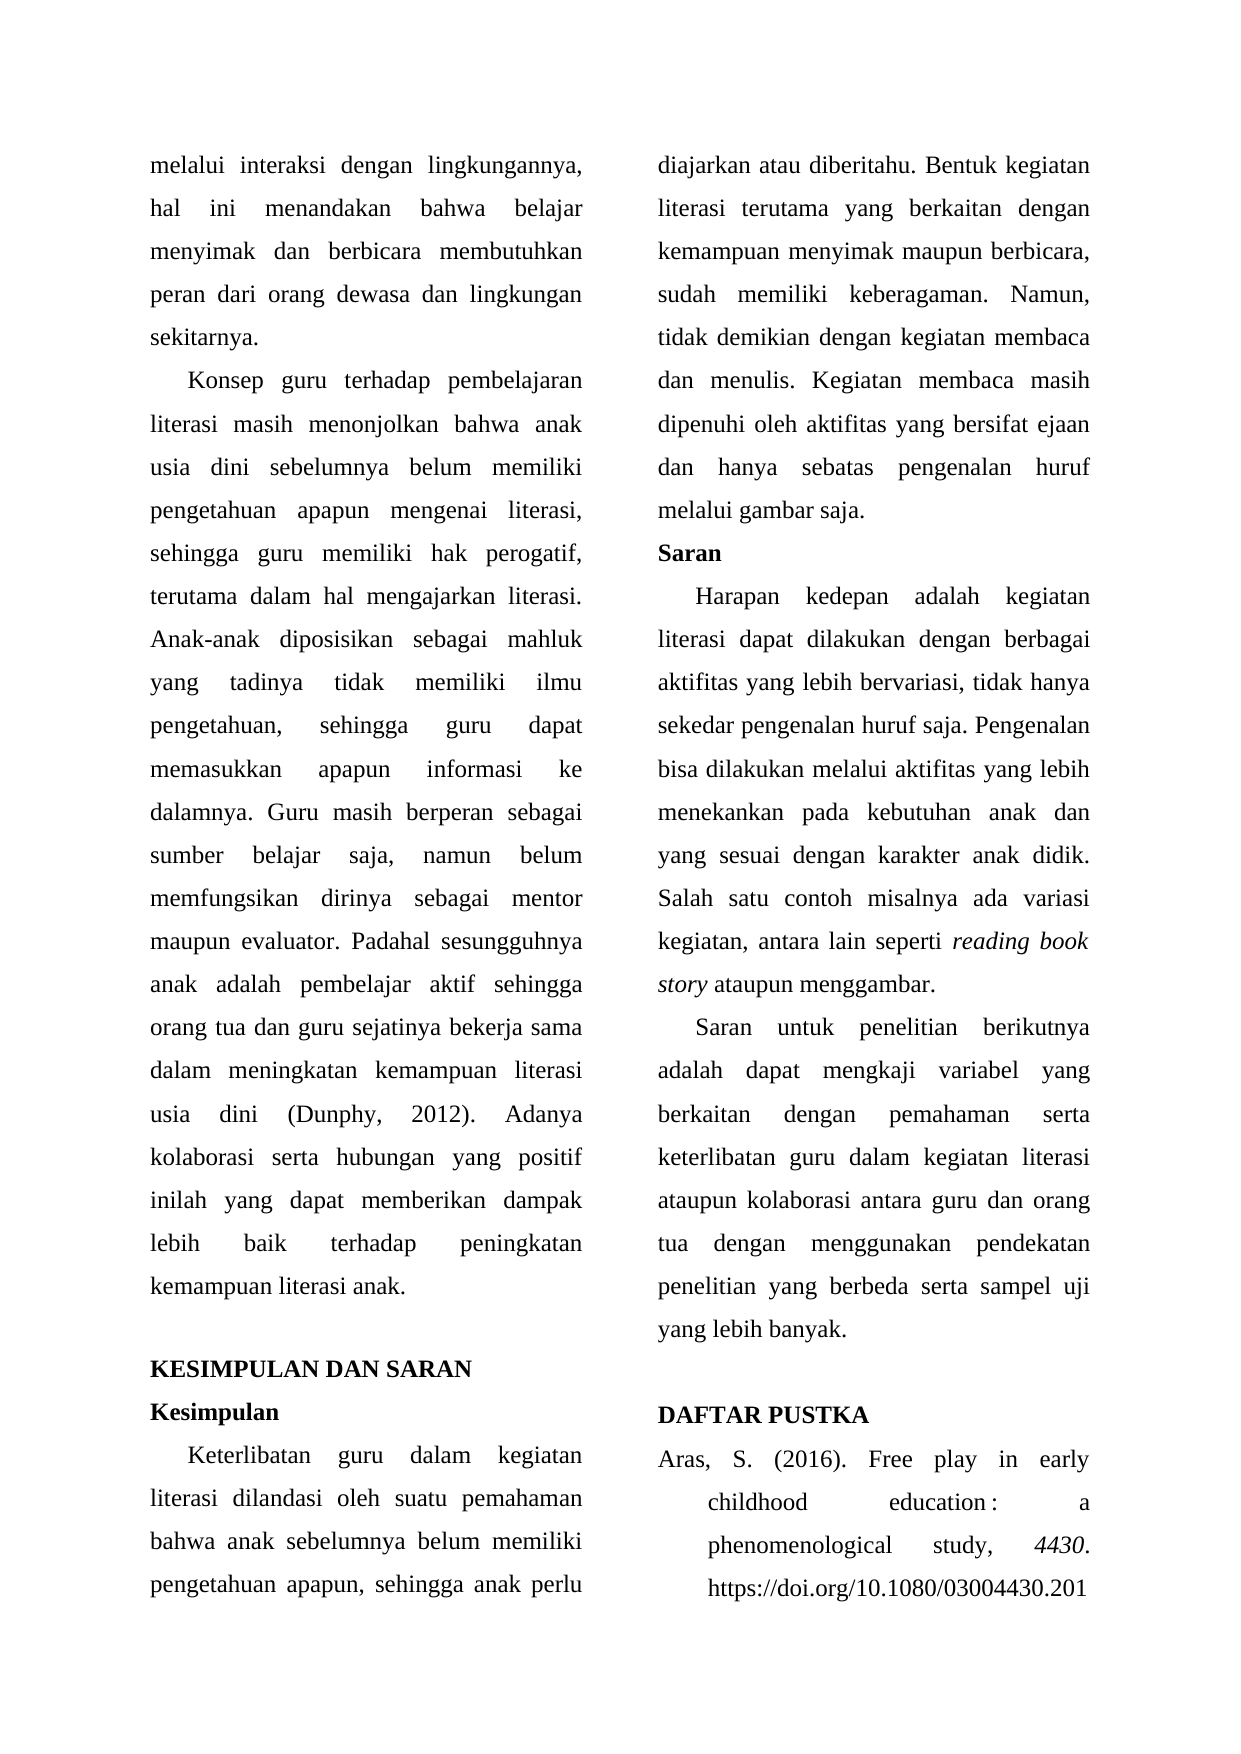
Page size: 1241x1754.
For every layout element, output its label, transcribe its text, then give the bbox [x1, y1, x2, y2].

text Konsep guru terhadap pembelajaran literasi masih menonjolkan bahwa anak usia dini sebelumnya belum memiliki pengetahuan apapun mengenai literasi, sehingga guru memiliki hak perogatif, terutama dalam hal mengajarkan literasi. Anak-anak diposisikan sebagai mahluk yang tadinya tidak memiliki ilmu pengetahuan, sehingga guru dapat memasukkan apapun informasi ke dalamnya. Guru masih berperan sebagai sumber belajar saja, namun belum memfungsikan dirinya sebagai mentor maupun evaluator. Padahal sesungguhnya anak adalah pembelajar aktif sehingga orang tua dan guru sejatinya bekerja sama dalam meningkatan kemampuan literasi usia dini (Dunphy, 2012). Adanya kolaborasi serta hubungan yang positif inilah yang dapat memberikan dampak lebih baik terhadap peningkatan kemampuan literasi anak. [150, 366, 583, 1300]
text Keterlibatan guru dalam kegiatan literasi dilandasi oleh suatu pemahaman bahwa anak sebelumnya belum memiliki pengetahuan apapun, sehingga anak perlu diajarkan atau diberitahu. Bentuk kegiatan literasi terutama yang berkaitan dengan kemampuan menyimak maupun berbicara, sudah memiliki keberagaman. Namun, tidak demikian dengan kegiatan membaca dan menulis. Kegiatan membaca masih dipenuhi oleh aktifitas yang bersifat ejaan dan hanya sebatas pengenalan huruf melalui gambar saja. [658, 150, 1090, 524]
text DAFTAR PUSTKA [658, 1401, 1090, 1429]
text Kesimpulan [150, 1397, 583, 1426]
text KESIMPULAN DAN SARAN [150, 1354, 583, 1383]
text Keterlibatan guru dalam kegiatan literasi dilandasi oleh suatu pemahaman bahwa anak sebelumnya belum memiliki pengetahuan apapun, sehingga anak perlu diajarkan atau diberitahu. Bentuk kegiatan literasi terutama yang berkaitan dengan kemampuan menyimak maupun berbicara, sudah memiliki keberagaman. Namun, tidak demikian dengan kegiatan membaca dan menulis. Kegiatan membaca masih dipenuhi oleh aktifitas yang bersifat ejaan dan hanya sebatas pengenalan huruf melalui gambar saja. [150, 1440, 583, 1598]
text Aras, S. (2016). Free play in early childhood education : a phenomenological study, 4430. https://doi.org/10.1080/03004430.2015.1083558 [658, 1444, 1090, 1602]
text Harapan kedepan adalah kegiatan literasi dapat dilakukan dengan berbagai aktifitas yang lebih bervariasi, tidak hanya sekedar pengenalan huruf saja. Pengenalan bisa dilakukan melalui aktifitas yang lebih menekankan pada kebutuhan anak dan yang sesuai dengan karakter anak didik. Salah satu contoh misalnya ada variasi kegiatan, antara lain seperti reading book story ataupun menggambar. [658, 581, 1090, 998]
text Saran [658, 538, 1090, 567]
text Saran untuk penelitian berikutnya adalah dapat mengkaji variabel yang berkaitan dengan pemahaman serta keterlibatan guru dalam kegiatan literasi ataupun kolaborasi antara guru dan orang tua dengan menggunakan pendekatan penelitian yang berbeda serta sampel uji yang lebih banyak. [658, 1012, 1090, 1343]
